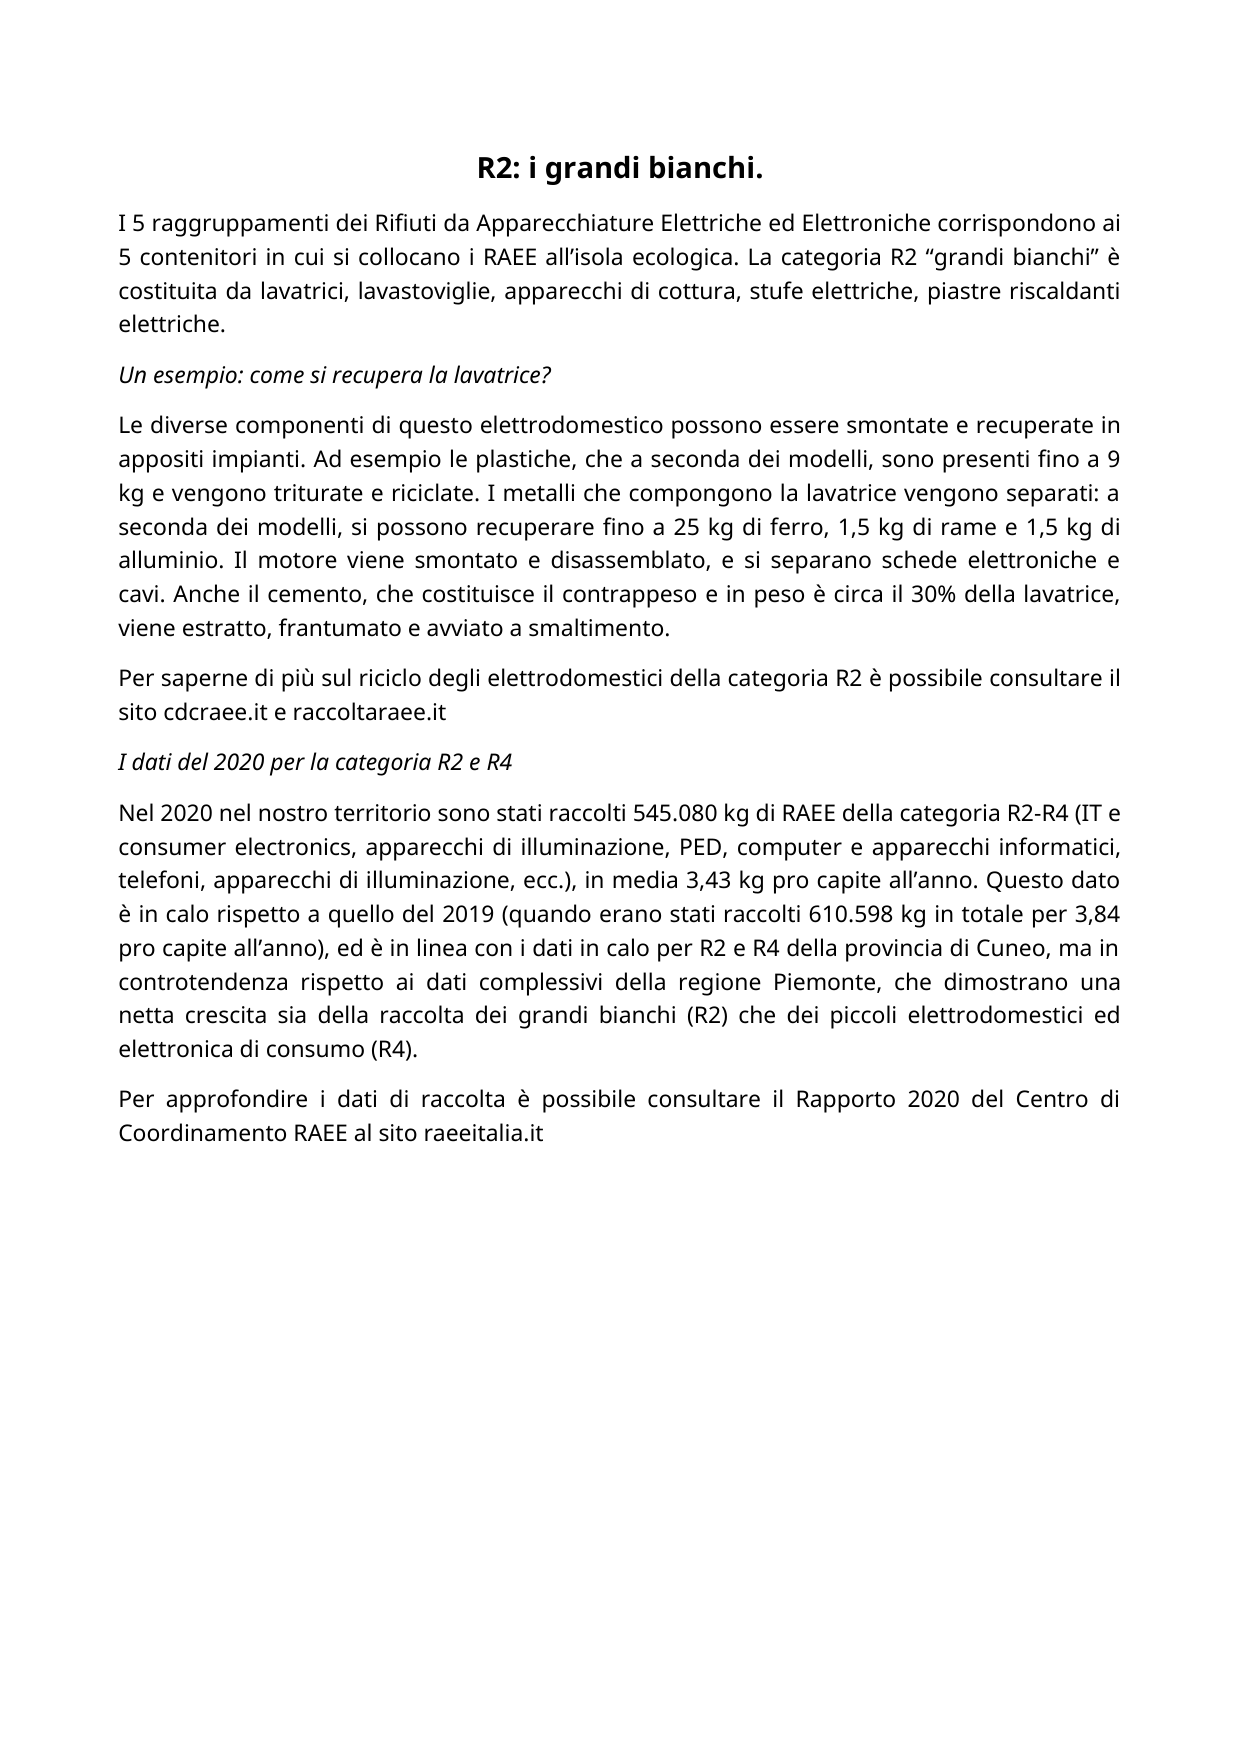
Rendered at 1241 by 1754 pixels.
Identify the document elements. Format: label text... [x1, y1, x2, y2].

text Per saperne di più sul riciclo degli elettrodomestici della categoria R2 è possibile consultare il sito cdcraee.it e raccoltaraee.it [118, 662, 1122, 727]
text R2: i grandi bianchi. [118, 148, 1122, 187]
text Per approfondire i dati di raccolta è possibile consultare il Rapporto 2020 del Centro di Coordinamento RAEE al sito raeeitalia.it [118, 1083, 1122, 1148]
text Nel 2020 nel nostro territorio sono stati raccolti 545.080 kg di RAEE della categoria R2-R4 (IT e consumer electronics, apparecchi di illuminazione, PED, computer e apparecchi informatici, telefoni, apparecchi di illuminazione, ecc.), in media 3,43 kg pro capite all’anno. Questo dato è in calo rispetto a quello del 2019 (quando erano stati raccolti 610.598 kg in totale per 3,84 pro capite all’anno), ed è in linea con i dati in calo per R2 e R4 della provincia di Cuneo, ma in controtendenza rispetto ai dati complessivi della regione Piemonte, che dimostrano una netta crescita sia della raccolta dei grandi bianchi (R2) che dei piccoli elettrodomestici ed elettronica di consumo (R4). [118, 797, 1122, 1064]
text Le diverse componenti di questo elettrodomestico possono essere smontate e recuperate in appositi impianti. Ad esempio le plastiche, che a seconda dei modelli, sono presenti fino a 9 kg e vengono triturate e riciclate. I metalli che compongono la lavatrice vengono separati: a seconda dei modelli, si possono recuperare fino a 25 kg di ferro, 1,5 kg di rame e 1,5 kg di alluminio. Il motore viene smontato e disassemblato, e si separano schede elettroniche e cavi. Anche il cemento, che costituisce il contrappeso e in peso è circa il 30% della lavatrice, viene estratto, frantumato e avviato a smaltimento. [118, 409, 1122, 643]
text I 5 raggruppamenti dei Rifiuti da Apparecchiature Elettriche ed Elettroniche corrispondono ai 5 contenitori in cui si collocano i RAEE all’isola ecologica. La categoria R2 “grandi bianchi” è costituita da lavatrici, lavastoviglie, apparecchi di cottura, stufe elettriche, piastre riscaldanti elettriche. [118, 207, 1122, 339]
text Un esempio: come si recupera la lavatrice? [118, 359, 1122, 390]
text I dati del 2020 per la categoria R2 e R4 [118, 746, 1122, 777]
